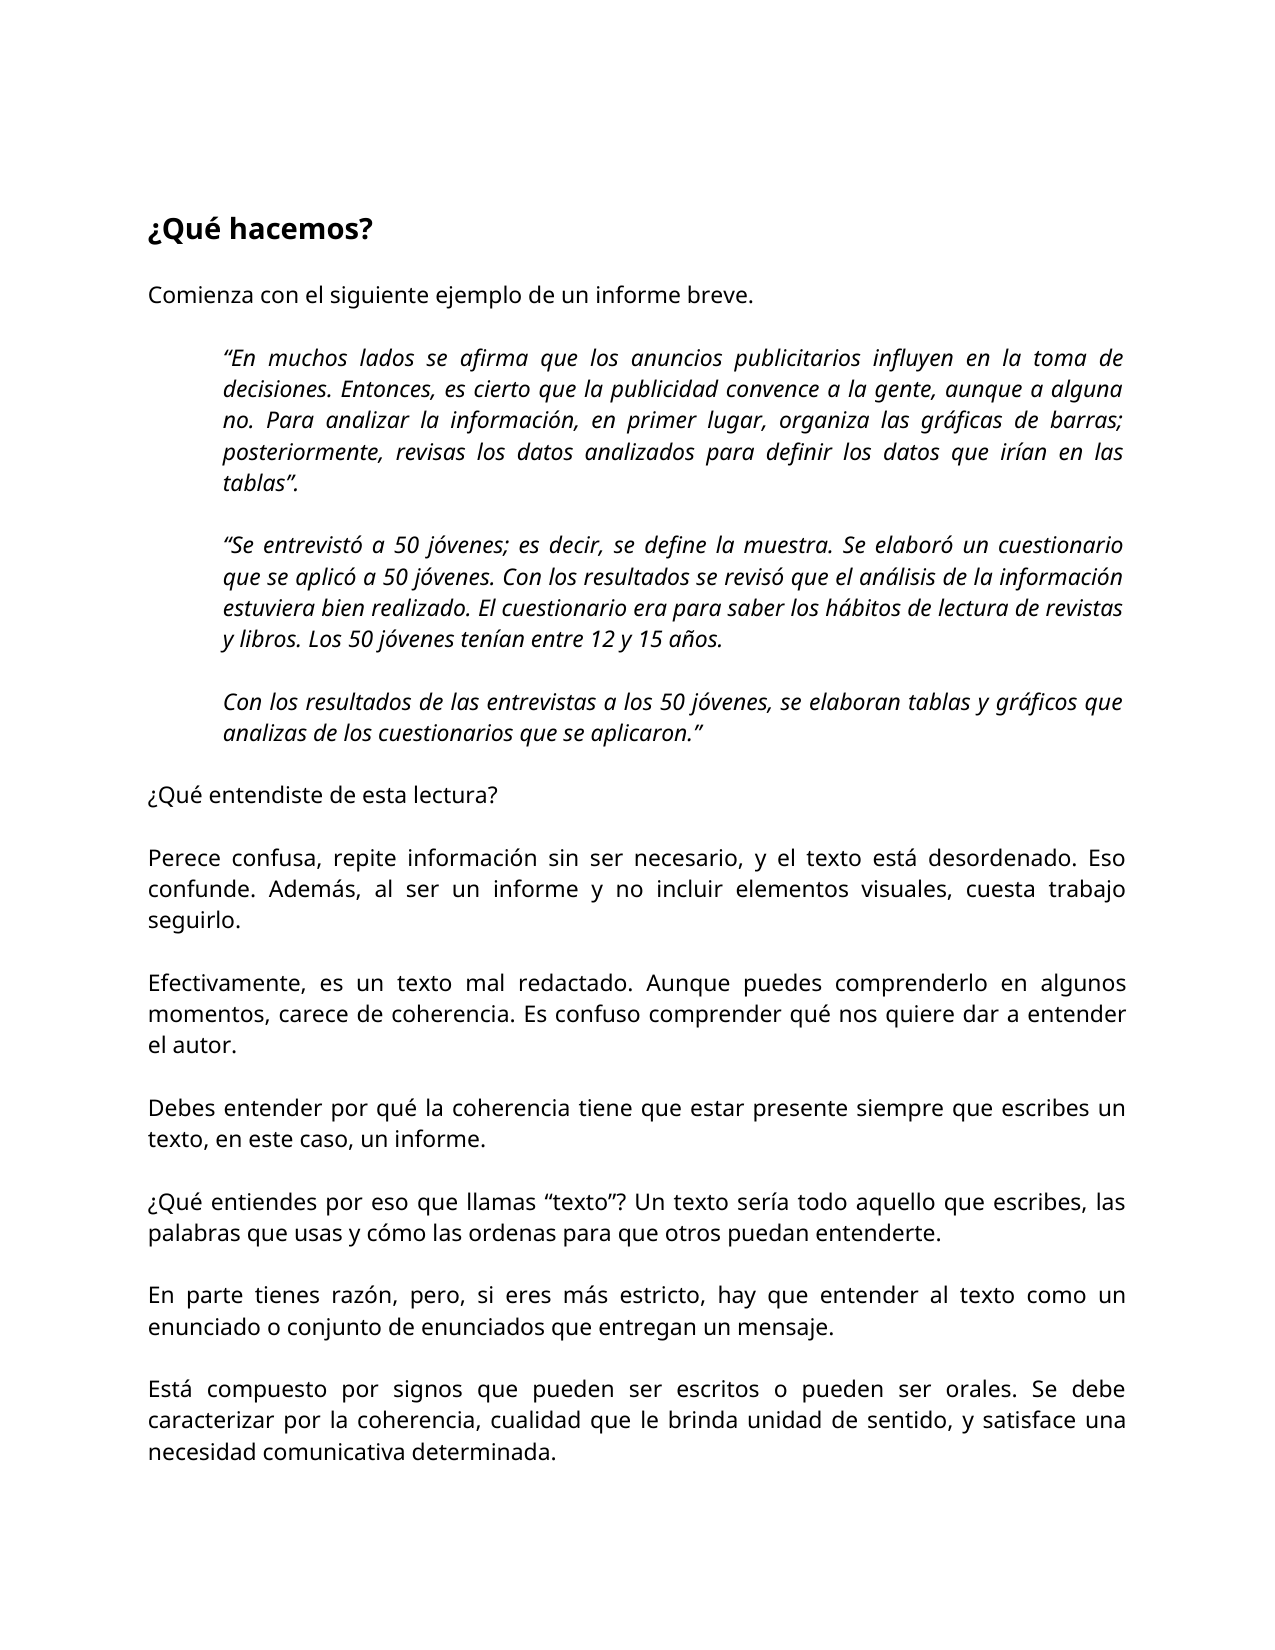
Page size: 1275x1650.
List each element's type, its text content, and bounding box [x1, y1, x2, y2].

text ¿Qué entiendes por eso que llamas “texto”? Un texto sería todo aquello que escribes, las palabras que usas y cómo las ordenas para que otros puedan entenderte. [148, 1186, 1127, 1248]
text ¿Qué entendiste de esta lectura? [148, 779, 1127, 811]
text “En muchos lados se afirma que los anuncios publicitarios influyen en la toma de decisiones. Entonces, es cierto que la publicidad convence a la gente, aunque a alguna no. Para analizar la información, en primer lugar, organiza las gráficas de barras; posteriormente, revisas los datos analizados para definir los datos que irían en las tablas”. [223, 342, 1127, 498]
text En parte tienes razón, pero, si eres más estricto, hay que entender al texto como un enunciado o conjunto de enunciados que entregan un mensaje. [148, 1279, 1127, 1342]
text Efectivamente, es un texto mal redactado. Aunque puedes comprenderlo en algunos momentos, carece de coherencia. Es confuso comprender qué nos quiere dar a entender el autor. [148, 967, 1127, 1061]
text Comienza con el siguiente ejemplo de un informe breve. [148, 279, 1127, 311]
text Con los resultados de las entrevistas a los 50 jóvenes, se elaboran tablas y gráficos que analizas de los cuestionarios que se aplicaron.” [223, 686, 1127, 748]
text Perece confusa, repite información sin ser necesario, y el texto está desordenado. Eso confunde. Además, al ser un informe y no incluir elementos visuales, cuesta trabajo seguirlo. [148, 842, 1127, 936]
text ¿Qué hacemos? [148, 208, 1127, 248]
text Debes entender por qué la coherencia tiene que estar presente siempre que escribes un texto, en este caso, un informe. [148, 1092, 1127, 1154]
text Está compuesto por signos que pueden ser escritos o pueden ser orales. Se debe caracterizar por la coherencia, cualidad que le brinda unidad de sentido, y satisface una necesidad comunicativa determinada. [148, 1373, 1127, 1467]
text “Se entrevistó a 50 jóvenes; es decir, se define la muestra. Se elaboró un cuestionario que se aplicó a 50 jóvenes. Con los resultados se revisó que el análisis de la información estuviera bien realizado. El cuestionario era para saber los hábitos de lectura de revistas y libros. Los 50 jóvenes tenían entre 12 y 15 años. [223, 529, 1127, 654]
